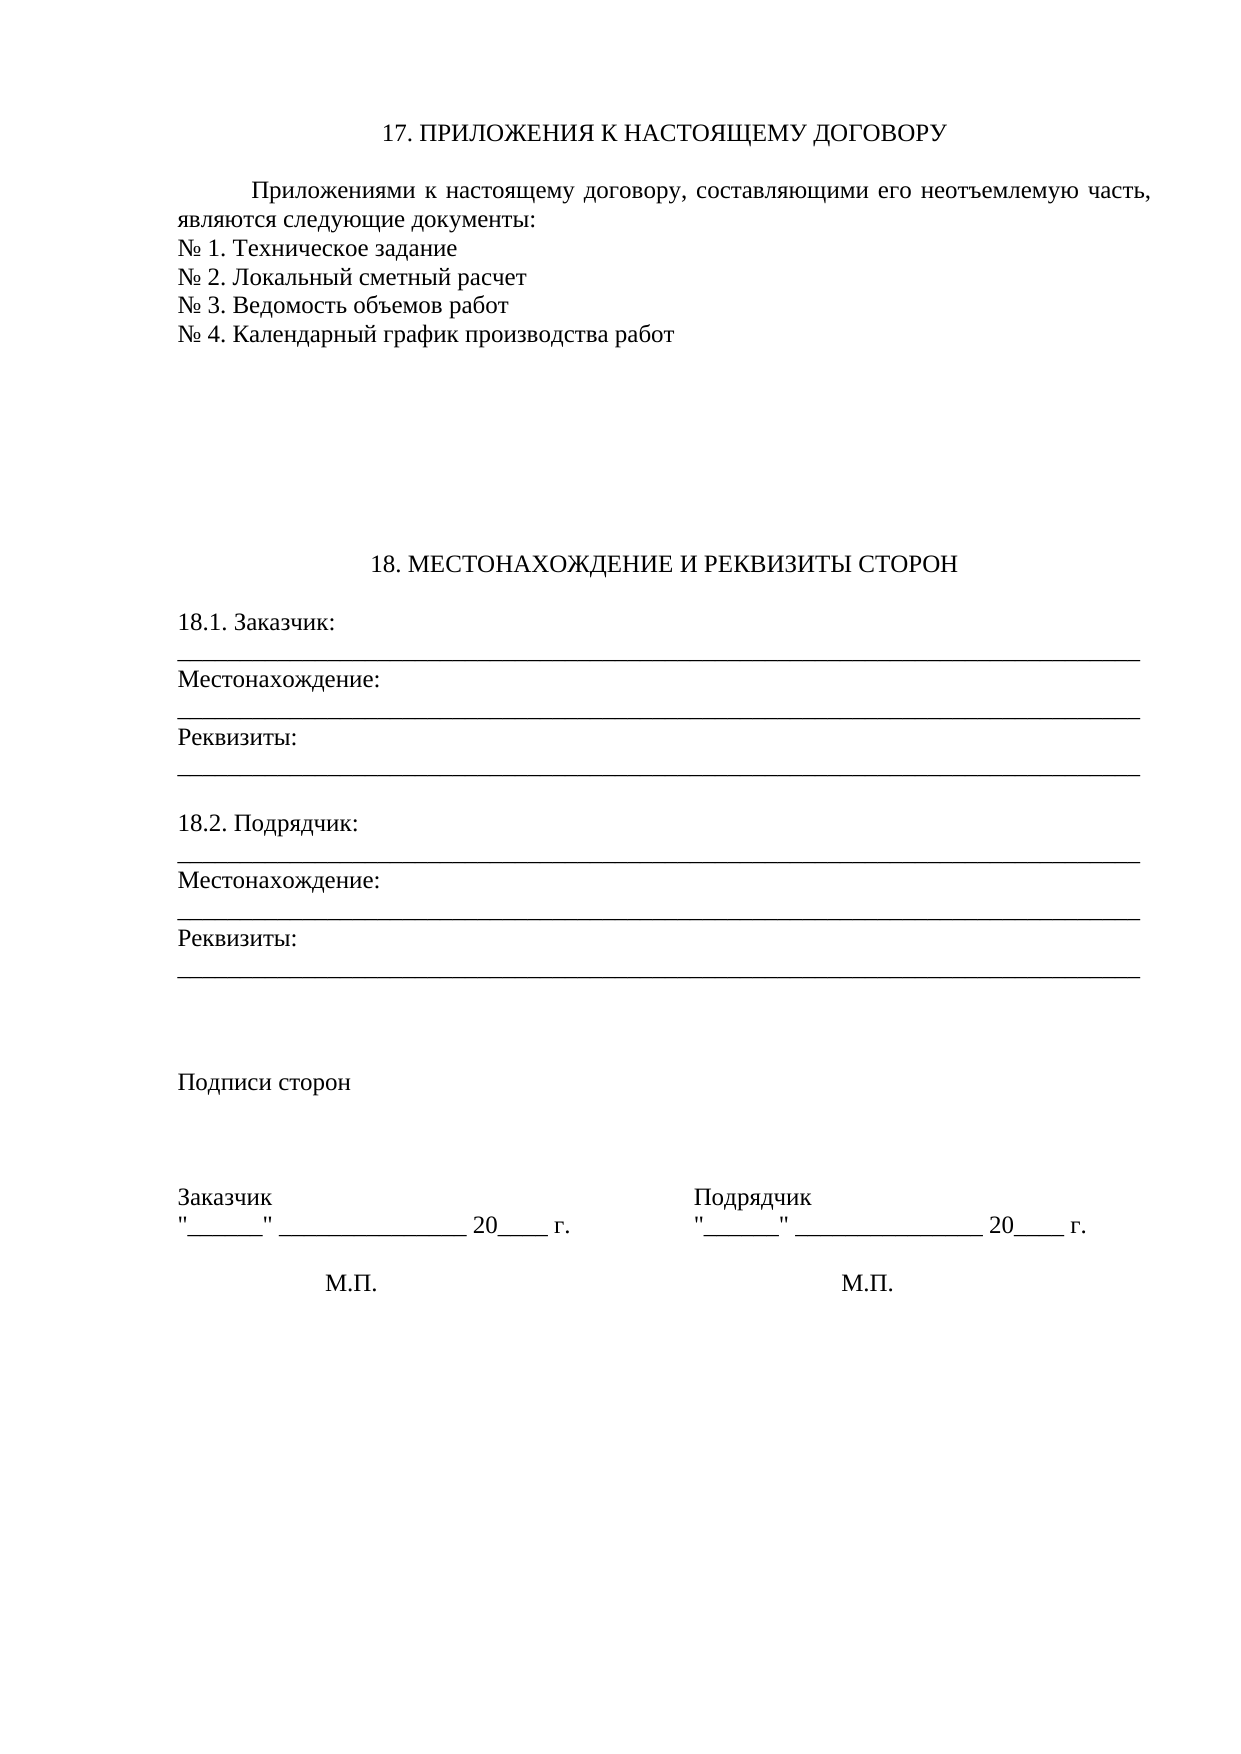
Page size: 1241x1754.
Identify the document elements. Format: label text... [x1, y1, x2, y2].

text № 1. Техническое задание [177, 233, 1152, 262]
text Приложениями к настоящему договору, составляющими его неотъемлемую часть, являются следующие документы: [177, 176, 1152, 233]
text Подписи сторон [177, 1067, 1152, 1096]
text Местонахождение: _____________________________________________________________________________ [177, 866, 1152, 923]
text 18.2. Подрядчик: [177, 808, 1152, 837]
text _____________________________________________________________________________ [177, 837, 1152, 866]
text _____________________________________________________________________________ [177, 693, 1152, 722]
text 18.1. Заказчик: [177, 607, 1152, 636]
text № 2. Локальный сметный расчет [177, 262, 1152, 291]
text _____________________________________________________________________________ [177, 952, 1152, 981]
text М.П. М.П. [325, 1268, 1152, 1297]
text № 3. Ведомость объемов работ [177, 291, 1152, 319]
text 17. ПРИЛОЖЕНИЯ К НАСТОЯЩЕМУ ДОГОВОРУ [177, 118, 1152, 147]
text Реквизиты: [177, 722, 1152, 751]
text Заказчик Подрядчик [177, 1182, 1152, 1211]
text Местонахождение: [177, 664, 1152, 693]
text _____________________________________________________________________________ [177, 636, 1152, 664]
text 18. МЕСТОНАХОЖДЕНИЕ И РЕКВИЗИТЫ СТОРОН [177, 549, 1152, 578]
text _____________________________________________________________________________ [177, 751, 1152, 779]
text Реквизиты: [177, 923, 1152, 952]
text "______" _______________ 20____ г. "______" _______________ 20____ г. [177, 1211, 1152, 1239]
text № 4. Календарный график производства работ [177, 319, 1152, 348]
